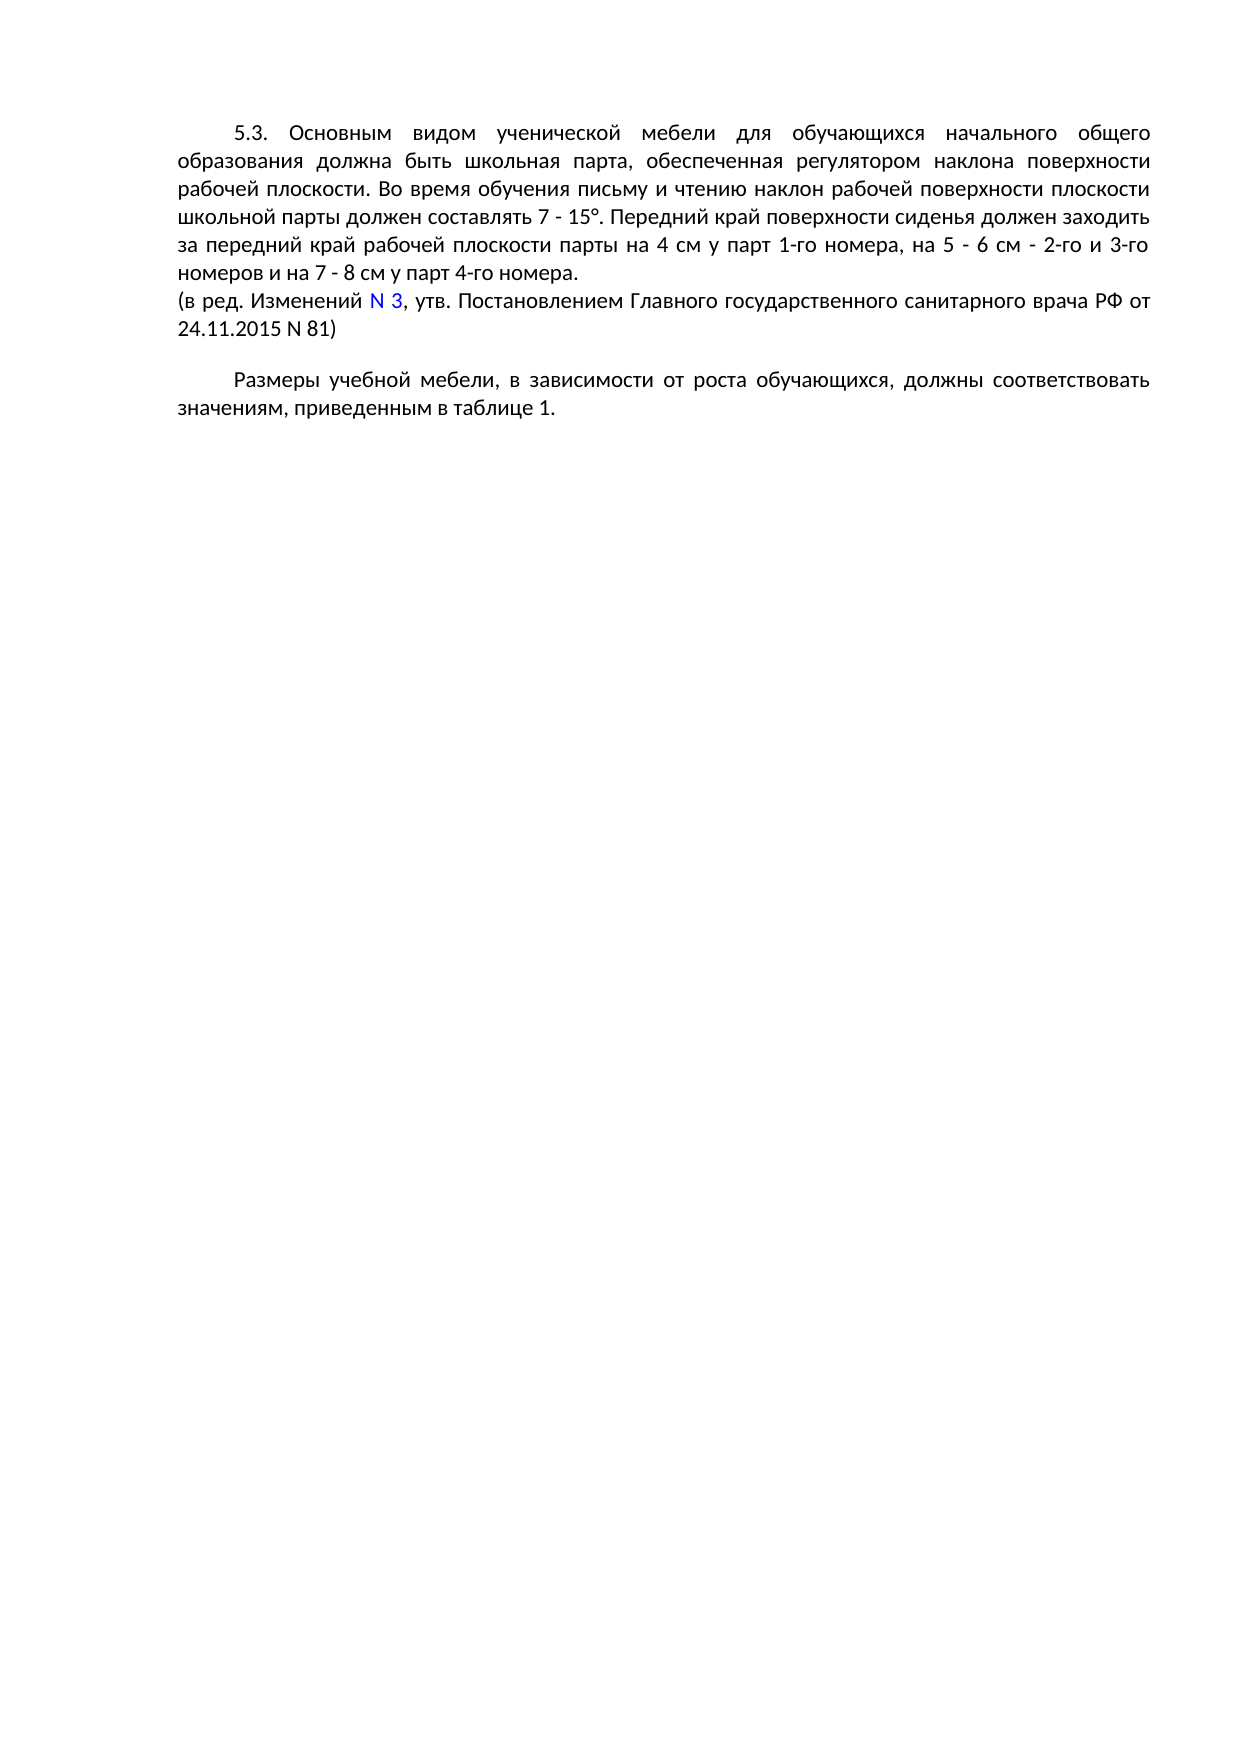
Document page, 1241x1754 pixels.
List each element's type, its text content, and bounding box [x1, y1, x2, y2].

text (в ред. Изменений N 3, утв. Постановлением Главного государственного санитарного врача РФ от 24.11.2015 N 81) [177, 286, 1152, 342]
text 5.3. Основным видом ученической мебели для обучающихся начального общего образования должна быть школьная парта, обеспеченная регулятором наклона поверхности рабочей плоскости. Во время обучения письму и чтению наклон рабочей поверхности плоскости школьной парты должен составлять 7 - 15°. Передний край поверхности сиденья должен заходить за передний край рабочей плоскости парты на 4 см у парт 1-го номера, на 5 - 6 см - 2-го и 3-го номеров и на 7 - 8 см у парт 4-го номера. [177, 118, 1152, 286]
text Размеры учебной мебели, в зависимости от роста обучающихся, должны соответствовать значениям, приведенным в таблице 1. [177, 365, 1152, 421]
